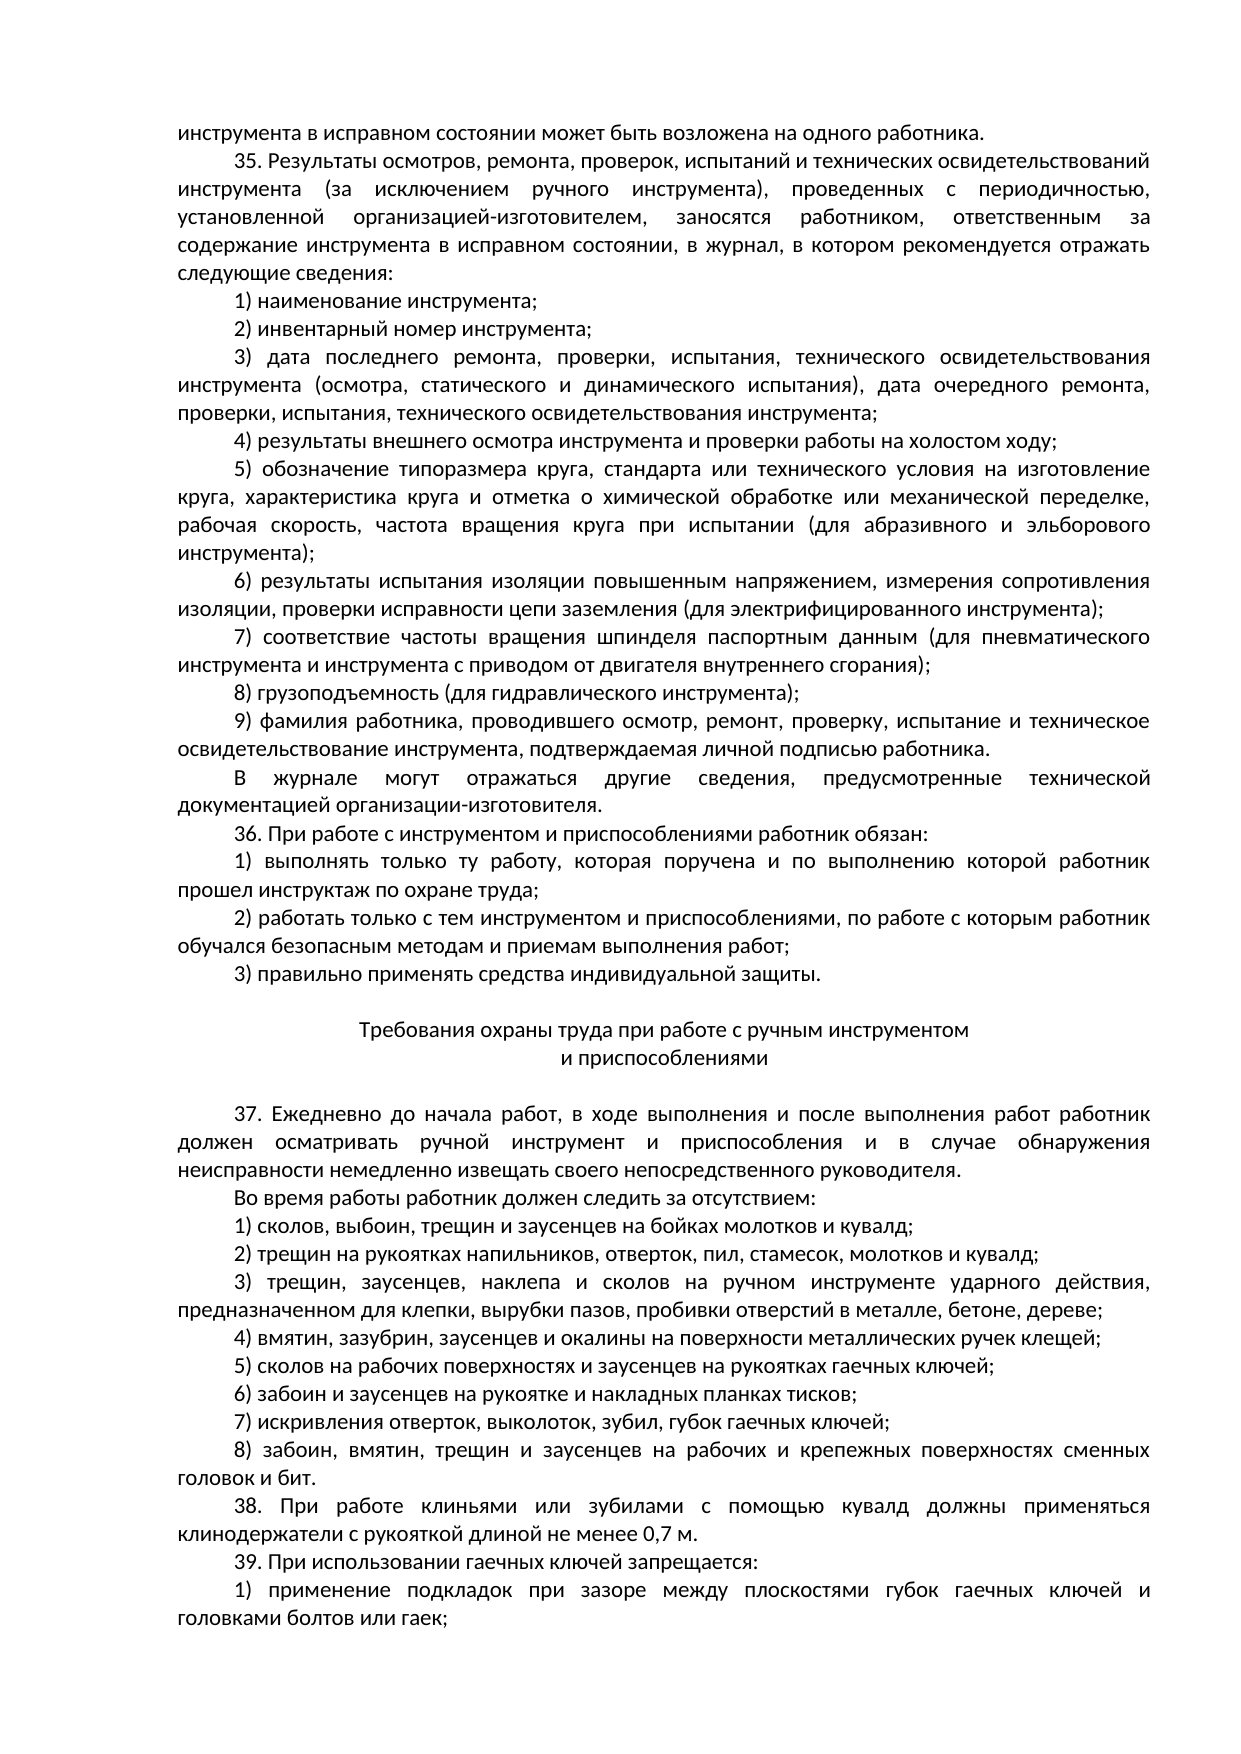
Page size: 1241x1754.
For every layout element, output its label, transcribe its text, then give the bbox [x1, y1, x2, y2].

text Требования охраны труда при работе с ручным инструментом [177, 1015, 1152, 1043]
text 7) соответствие частоты вращения шпинделя паспортным данным (для пневматического инструмента и инструмента с приводом от двигателя внутреннего сгорания); [177, 622, 1152, 678]
text 1) наименование инструмента; [177, 286, 1152, 314]
text 9) фамилия работника, проводившего осмотр, ремонт, проверку, испытание и техническое освидетельствование инструмента, подтверждаемая личной подписью работника. [177, 707, 1152, 763]
text 35. Результаты осмотров, ремонта, проверок, испытаний и технических освидетельствований инструмента (за исключением ручного инструмента), проведенных с периодичностью, установленной организацией-изготовителем, заносятся работником, ответственным за содержание инструмента в исправном состоянии, в журнал, в котором рекомендуется отражать следующие сведения: [177, 146, 1152, 286]
text 3) трещин, заусенцев, наклепа и сколов на ручном инструменте ударного действия, предназначенном для клепки, вырубки пазов, пробивки отверстий в металле, бетоне, дереве; [177, 1267, 1152, 1323]
text 6) результаты испытания изоляции повышенным напряжением, измерения сопротивления изоляции, проверки исправности цепи заземления (для электрифицированного инструмента); [177, 566, 1152, 622]
text 5) сколов на рабочих поверхностях и заусенцев на рукоятках гаечных ключей; [177, 1351, 1152, 1379]
text 1) выполнять только ту работу, которая поручена и по выполнению которой работник прошел инструктаж по охране труда; [177, 847, 1152, 903]
text 1) применение подкладок при зазоре между плоскостями губок гаечных ключей и головками болтов или гаек; [177, 1575, 1152, 1631]
text 8) забоин, вмятин, трещин и заусенцев на рабочих и крепежных поверхностях сменных головок и бит. [177, 1435, 1152, 1491]
text 39. При использовании гаечных ключей запрещается: [177, 1547, 1152, 1575]
text 36. При работе с инструментом и приспособлениями работник обязан: [177, 819, 1152, 847]
text 6) забоин и заусенцев на рукоятке и накладных планках тисков; [177, 1379, 1152, 1407]
text 4) результаты внешнего осмотра инструмента и проверки работы на холостом ходу; [177, 426, 1152, 454]
text 5) обозначение типоразмера круга, стандарта или технического условия на изготовление круга, характеристика круга и отметка о химической обработке или механической переделке, рабочая скорость, частота вращения круга при испытании (для абразивного и эльборового инструмента); [177, 454, 1152, 566]
text 2) инвентарный номер инструмента; [177, 314, 1152, 342]
text 4) вмятин, зазубрин, заусенцев и окалины на поверхности металлических ручек клещей; [177, 1323, 1152, 1351]
text 1) сколов, выбоин, трещин и заусенцев на бойках молотков и кувалд; [177, 1211, 1152, 1239]
text 8) грузоподъемность (для гидравлического инструмента); [177, 678, 1152, 707]
text 37. Ежедневно до начала работ, в ходе выполнения и после выполнения работ работник должен осматривать ручной инструмент и приспособления и в случае обнаружения неисправности немедленно извещать своего непосредственного руководителя. [177, 1099, 1152, 1183]
text и приспособлениями [177, 1043, 1152, 1071]
text 2) трещин на рукоятках напильников, отверток, пил, стамесок, молотков и кувалд; [177, 1239, 1152, 1267]
text 3) дата последнего ремонта, проверки, испытания, технического освидетельствования инструмента (осмотра, статического и динамического испытания), дата очередного ремонта, проверки, испытания, технического освидетельствования инструмента; [177, 342, 1152, 426]
text 3) правильно применять средства индивидуальной защиты. [177, 959, 1152, 987]
text Во время работы работник должен следить за отсутствием: [177, 1183, 1152, 1211]
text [177, 118, 1152, 146]
text 2) работать только с тем инструментом и приспособлениями, по работе с которым работник обучался безопасным методам и приемам выполнения работ; [177, 903, 1152, 959]
text 38. При работе клиньями или зубилами с помощью кувалд должны применяться клинодержатели с рукояткой длиной не менее 0,7 м. [177, 1491, 1152, 1547]
text В журнале могут отражаться другие сведения, предусмотренные технической документацией организации-изготовителя. [177, 763, 1152, 819]
text 7) искривления отверток, выколоток, зубил, губок гаечных ключей; [177, 1407, 1152, 1435]
